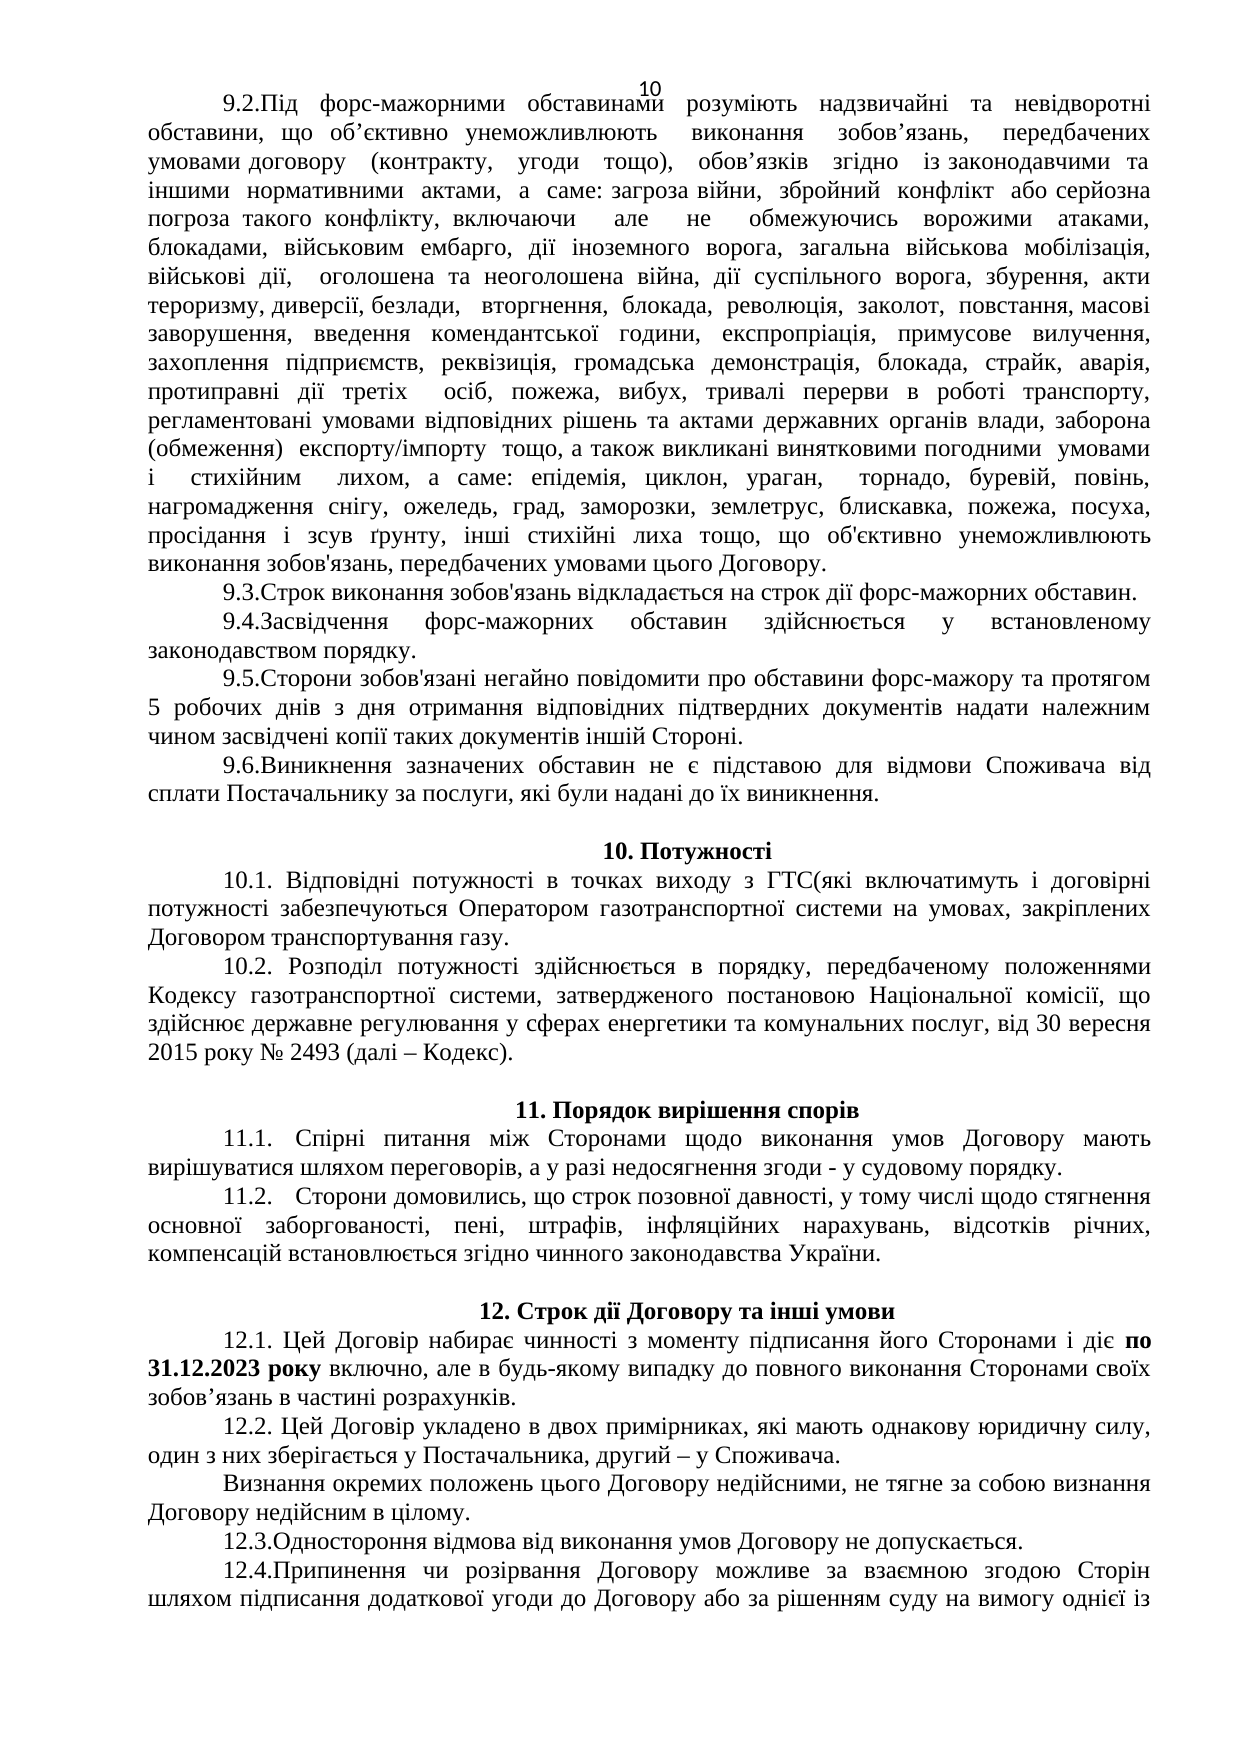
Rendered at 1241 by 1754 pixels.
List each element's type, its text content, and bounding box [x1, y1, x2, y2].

text 11.2. Сторони домовились, що строк позовної давності, у тому числі щодо стягнення основної заборгованості, пені, штрафів, інфляційних нарахувань, відсотків річних, компенсацій встановлюється згідно чинного законодавства України. [148, 1181, 1152, 1267]
text 12. Строк дії Договору та інші умови [148, 1296, 1152, 1325]
text 12.1. Цей Договір набирає чинності з моменту підписання його Сторонами і діє по 31.12.2023 року включно, але в будь-якому випадку до повного виконання Сторонами своїх зобов’язань в частині розрахунків. [148, 1325, 1152, 1411]
text 11. Порядок вирішення спорів [148, 1095, 1152, 1123]
text 9.6.Виникнення зазначених обставин не є підставою для відмови Споживача від сплати Постачальнику за послуги, які були надані до їх виникнення. [148, 750, 1152, 807]
text 12.3.Одностороння відмова від виконання умов Договору не допускається. [148, 1526, 1152, 1555]
text 9.2.Під форс-мажорними обставинами розуміють надзвичайні та невідворотні обставини, що об’єктивно унеможливлюють виконання зобов’язань, передбачених умовами договору (контракту, угоди тощо), обов’язків згідно із законодавчими та іншими нормативними актами, а саме: загроза війни, збройний конфлікт або серйозна погроза такого конфлікту, включаючи але не обмежуючись ворожими атаками, блокадами, військовим ембарго, дії іноземного ворога, загальна військова мобілізація, військові дії, оголошена та неоголошена війна, дії суспільного ворога, збурення, акти тероризму, диверсії, безлади, вторгнення, блокада, революція, заколот, повстання, масові заворушення, введення комендантської години, експропріація, примусове вилучення, захоплення підприємств, реквізиція, громадська демонстрація, блокада, страйк, аварія, протиправні дії третіх осіб, пожежа, вибух, тривалі перерви в роботі транспорту, регламентовані умовами відповідних рішень та актами державних органів влади, заборона (обмеження) експорту/імпорту тощо, а також викликані винятковими погодними умовами і стихійним лихом, а саме: епідемія, циклон, ураган, торнадо, буревій, повінь, нагромадження снігу, ожеледь, град, заморозки, землетрус, блискавка, пожежа, посуха, просідання і зсув ґрунту, інші стихійні лиха тощо, що об'єктивно унеможливлюють виконання зобов'язань, передбачених умовами цього Договору. [148, 88, 1152, 577]
text 9.3.Строк виконання зобов'язань відкладається на строк дії форс-мажорних обставин. [148, 577, 1152, 606]
text 10. Потужності [148, 836, 1152, 865]
text Визнання окремих положень цього Договору недійсними, не тягне за собою визнання Договору недійсним в цілому. [148, 1468, 1152, 1526]
text 12.2. Цей Договір укладено в двох примірниках, які мають однакову юридичну силу, один з них зберігається у Постачальника, другий – у Споживача. [148, 1411, 1152, 1468]
text 10.1. Відповідні потужності в точках виходу з ГТС(які включатимуть і договірні потужності забезпечуються Оператором газотранспортної системи на умовах, закріплених Договором транспортування газу. [148, 865, 1152, 951]
text 11.1. Спірні питання між Сторонами щодо виконання умов Договору мають вирішуватися шляхом переговорів, а у разі недосягнення згоди - у судовому порядку. [148, 1123, 1152, 1181]
text 10.2. Розподіл потужності здійснюється в порядку, передбаченому положеннями Кодексу газотранспортної системи, затвердженого постановою Національної комісії, що здійснює державне регулювання у сферах енергетики та комунальних послуг, від 30 вересня 2015 року № 2493 (далі – Кодекс). [148, 951, 1152, 1066]
text 9.4.Засвідчення форс-мажорних обставин здійснюється у встановленому законодавством порядку. [148, 606, 1152, 663]
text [148, 1555, 1152, 1612]
text 9.5.Сторони зобов'язані негайно повідомити про обставини форс-мажору та протягом 5 робочих днів з дня отримання відповідних підтвердних документів надати належним чином засвідчені копії таких документів іншій Стороні. [148, 663, 1152, 750]
